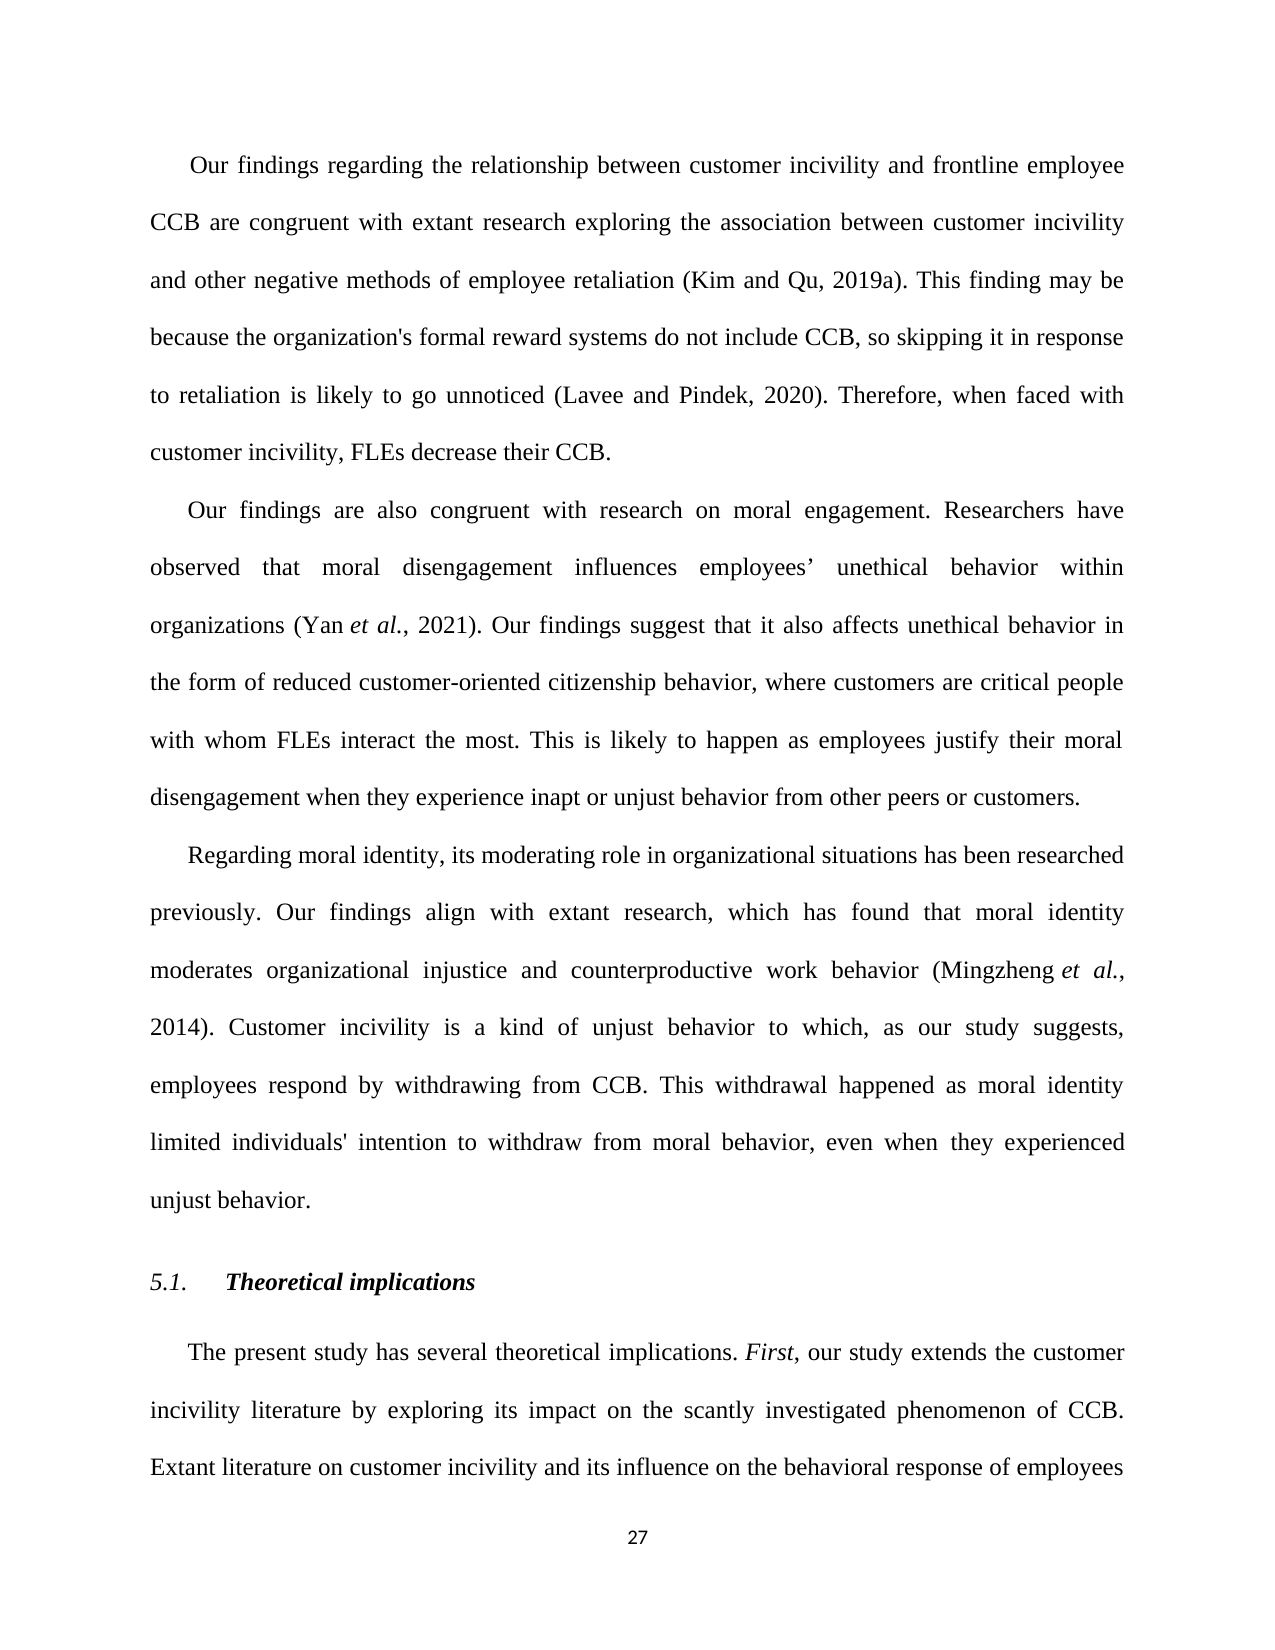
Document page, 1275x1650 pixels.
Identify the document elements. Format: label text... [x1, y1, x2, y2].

text Our findings are also congruent with research on moral engagement. Researchers have observed that moral disengagement influences employees’ unethical behavior within organizations (Yan et al., 2021). Our findings suggest that it also affects unethical behavior in the form of reduced customer-oriented citizenship behavior, where customers are critical people with whom FLEs interact the most. This is likely to happen as employees justify their moral disengagement when they experience inapt or unjust behavior from other peers or customers. [150, 495, 1125, 811]
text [150, 1337, 1125, 1481]
text Our findings regarding the relationship between customer incivility and frontline employee CCB are congruent with extant research exploring the association between customer incivility and other negative methods of employee retaliation (Kim and Qu, 2019a). This finding may be because the organization's formal reward systems do not include CCB, so skipping it in response to retaliation is likely to go unnoticed (Lavee and Pindek, 2020). Therefore, when faced with customer incivility, FLEs decrease their CCB. [150, 150, 1125, 466]
list Theoretical implications [150, 1267, 1125, 1296]
text Regarding moral identity, its moderating role in organizational situations has been researched previously. Our findings align with extant research, which has found that moral identity moderates organizational injustice and counterproductive work behavior (Mingzheng et al., 2014). Customer incivility is a kind of unjust behavior to which, as our study suggests, employees respond by withdrawing from CCB. This withdrawal happened as moral identity limited individuals' intention to withdraw from moral behavior, even when they experienced unjust behavior. [150, 840, 1125, 1214]
